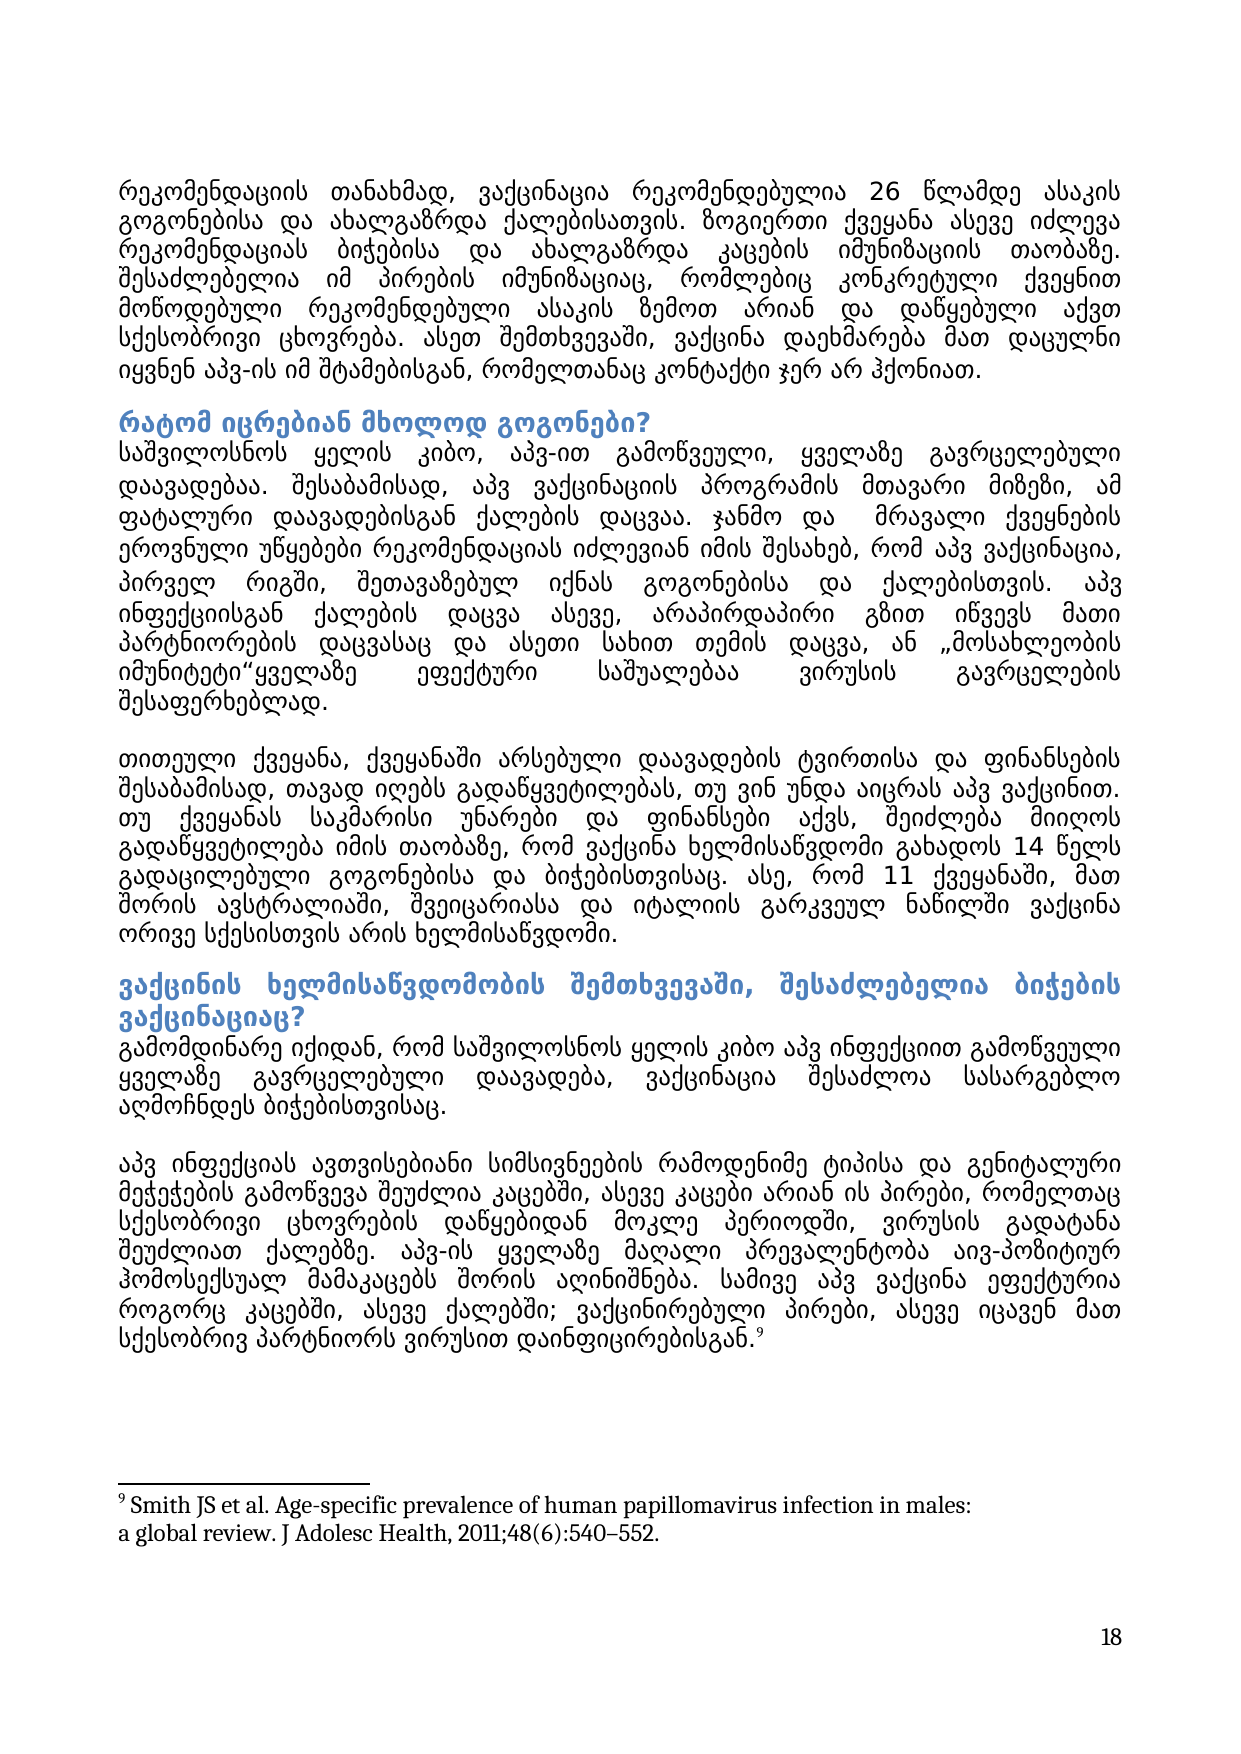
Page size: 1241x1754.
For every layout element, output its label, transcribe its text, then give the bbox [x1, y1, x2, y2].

text გამომდინარე იქიდან, რომ საშვილოსნოს ყელის კიბო აპვ ინფექციით გამოწვეული ყველაზე გავრცელებული დაავადება, ვაქცინაცია შესაძლოა სასარგებლო აღმოჩნდეს ბიჭებისთვისაც. [118, 1033, 1122, 1120]
subtitle რატომ იცრებიან მხოლოდ გოგონები? [118, 407, 1122, 439]
subtitle ვაქცინის ხელმისაწვდომობის შემთხვევაში, შესაძლებელია ბიჭების ვაქცინაციაც? [118, 969, 1122, 1033]
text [118, 177, 1122, 386]
text თითეული ქვეყანა, ქვეყანაში არსებული დაავადების ტვირთისა და ფინანსების შესაბამისად, თავად იღებს გადაწყვეტილებას, თუ ვინ უნდა აიცრას აპვ ვაქცინით. თუ ქვეყანას საკმარისი უნარები და ფინანსები აქვს, შეიძლება მიიღოს გადაწყვეტილება იმის თაობაზე, რომ ვაქცინა ხელმისაწვდომი გახადოს 14 წელს გადაცილებული გოგონებისა და ბიჭებისთვისაც. ასე, რომ 11 ქვეყანაში, მათ შორის ავსტრალიაში, შვეიცარიასა და იტალიის გარკვეულ ნაწილში ვაქცინა ორივე სქესისთვის არის ხელმისაწვდომი. [118, 744, 1122, 949]
text აპვ ინფექციას ავთვისებიანი სიმსივნეების რამოდენიმე ტიპისა და გენიტალური მეჭეჭების გამოწვევა შეუძლია კაცებში, ასევე კაცები არიან ის პირები, რომელთაც სქესობრივი ცხოვრების დაწყებიდან მოკლე პერიოდში, ვირუსის გადატანა შეუძლიათ ქალებზე. აპვ-ის ყველაზე მაღალი პრევალენტობა აივ-პოზიტიურ ჰომოსექსუალ მამაკაცებს შორის აღინიშნება. სამივე აპვ ვაქცინა ეფექტურია როგორც კაცებში, ასევე ქალებში; ვაქცინირებული პირები, ასევე იცავენ მათ სქესობრივ პარტნიორს ვირუსით დაინფიცირებისგან. [118, 1120, 1122, 1353]
text საშვილოსნოს ყელის კიბო, აპვ-ით გამოწვეული, ყველაზე გავრცელებული დაავადებაა. შესაბამისად, აპვ ვაქცინაციის პროგრამის მთავარი მიზეზი, ამ ფატალური დაავადებისგან ქალების დაცვაა. ჯანმო და მრავალი ქვეყნების ეროვნული უწყებები რეკომენდაციას იძლევიან იმის შესახებ, რომ აპვ ვაქცინაცია, პირველ რიგში, შეთავაზებულ იქნას გოგონებისა და ქალებისთვის. აპვ ინფექციისგან ქალების დაცვა ასევე, არაპირდაპირი გზით იწვევს მათი პარტნიორების დაცვასაც და ასეთი სახით თემის დაცვა, ან „მოსახლეობის იმუნიტეტი“ყველაზე ეფექტური საშუალებაა ვირუსის გავრცელების შესაფერხებლად. [118, 439, 1122, 716]
